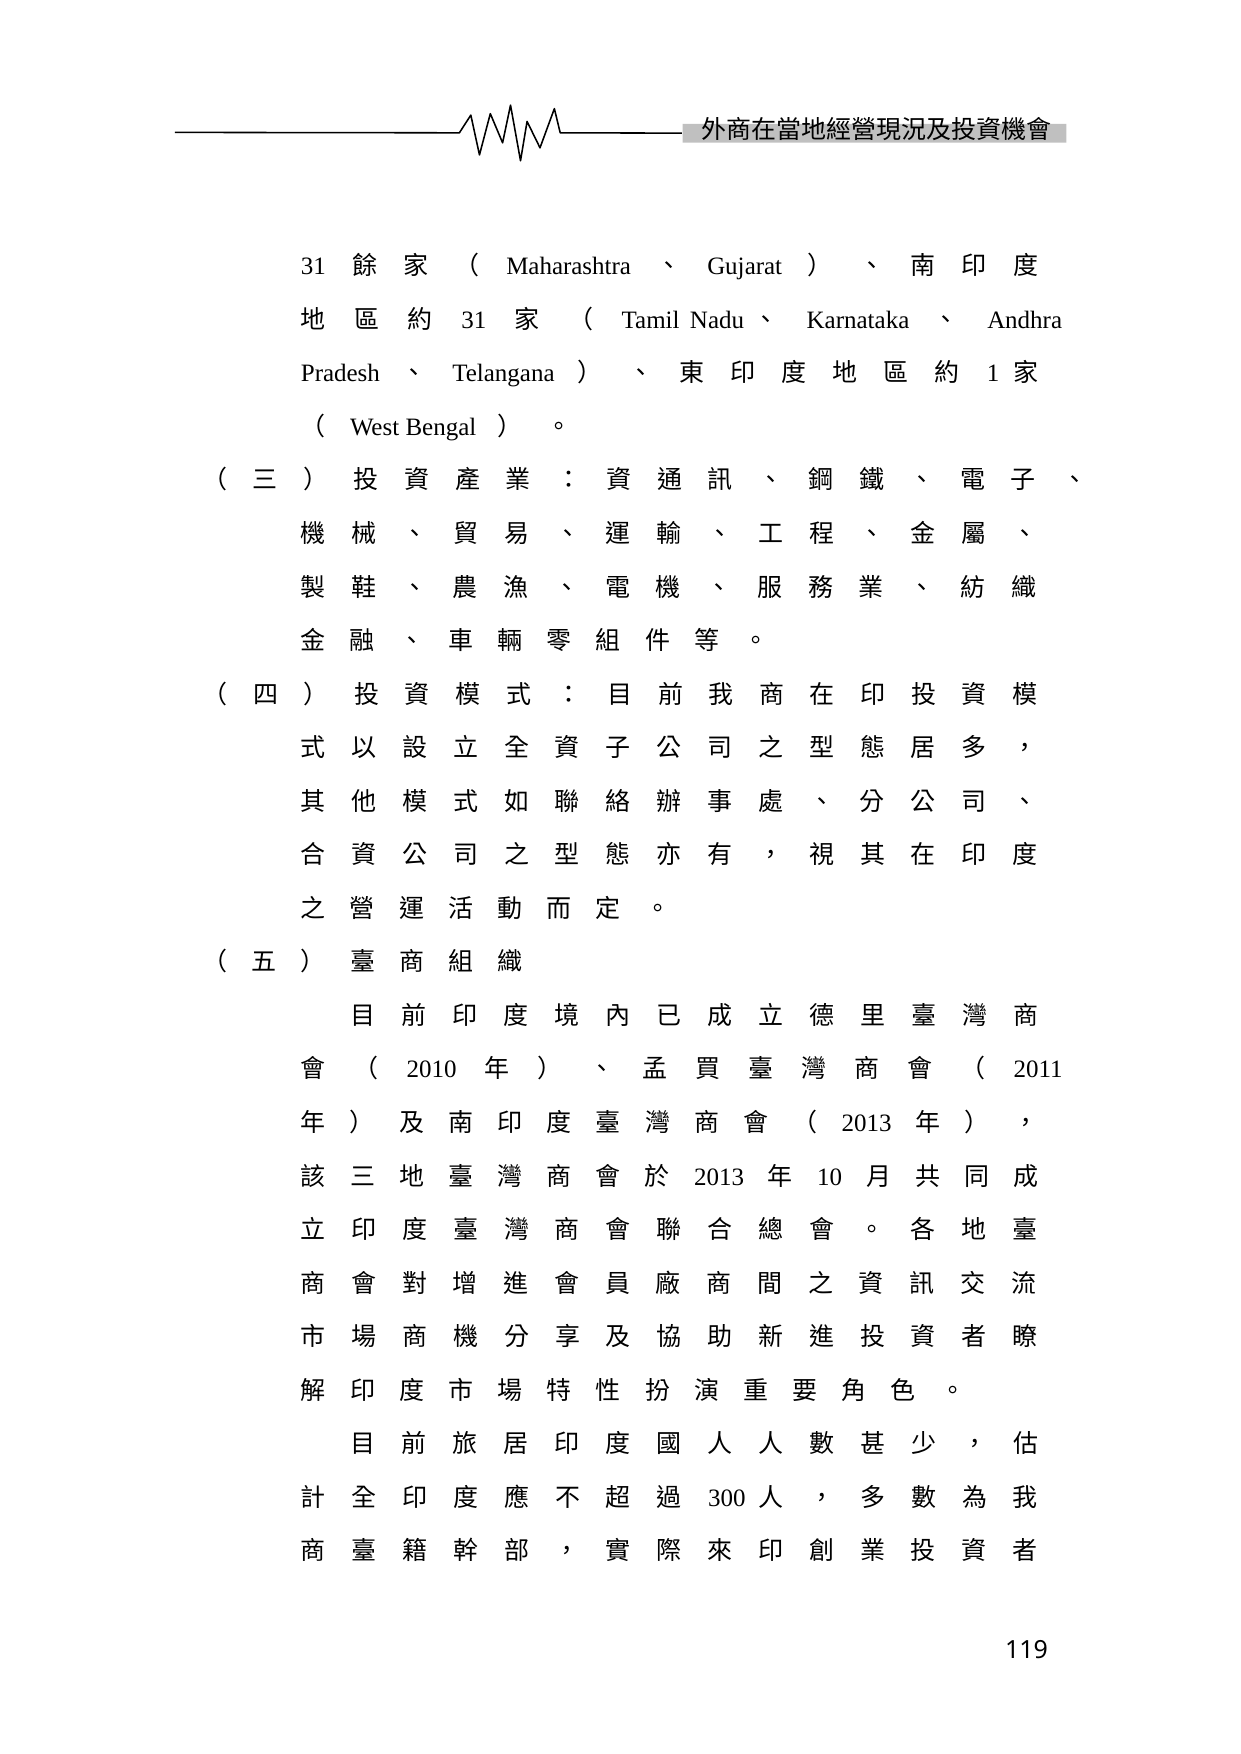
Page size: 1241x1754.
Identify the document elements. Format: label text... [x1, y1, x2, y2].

text （四）投資模式：目前我商在印投資模式以設立全資子公司之型態居多，其他模式如聯絡辦事處、分公司、合資公司之型態亦有，視其在印度之營運活動而定。 [202, 666, 1063, 933]
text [202, 237, 1063, 451]
text （五）臺商組織 [202, 933, 1063, 987]
text （三）投資產業：資通訊、鋼鐵、電子、機械、貿易、運輸、工程、金屬、製鞋、農漁、電機、服務業、紡織、金融、車輛零組件等。 [202, 451, 1063, 666]
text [276, 1415, 1063, 1576]
text 目前印度境內已成立德里臺灣商會（2010年）、孟買臺灣商會（2011年）及南印度臺灣商會（2013年），該三地臺灣商會於2013年10月共同成立印度臺灣商會聯合總會。各地臺商會對增進會員廠商間之資訊交流、市場商機分享及協助新進投資者瞭解印度市場特性扮演重要角色。 [276, 987, 1063, 1415]
